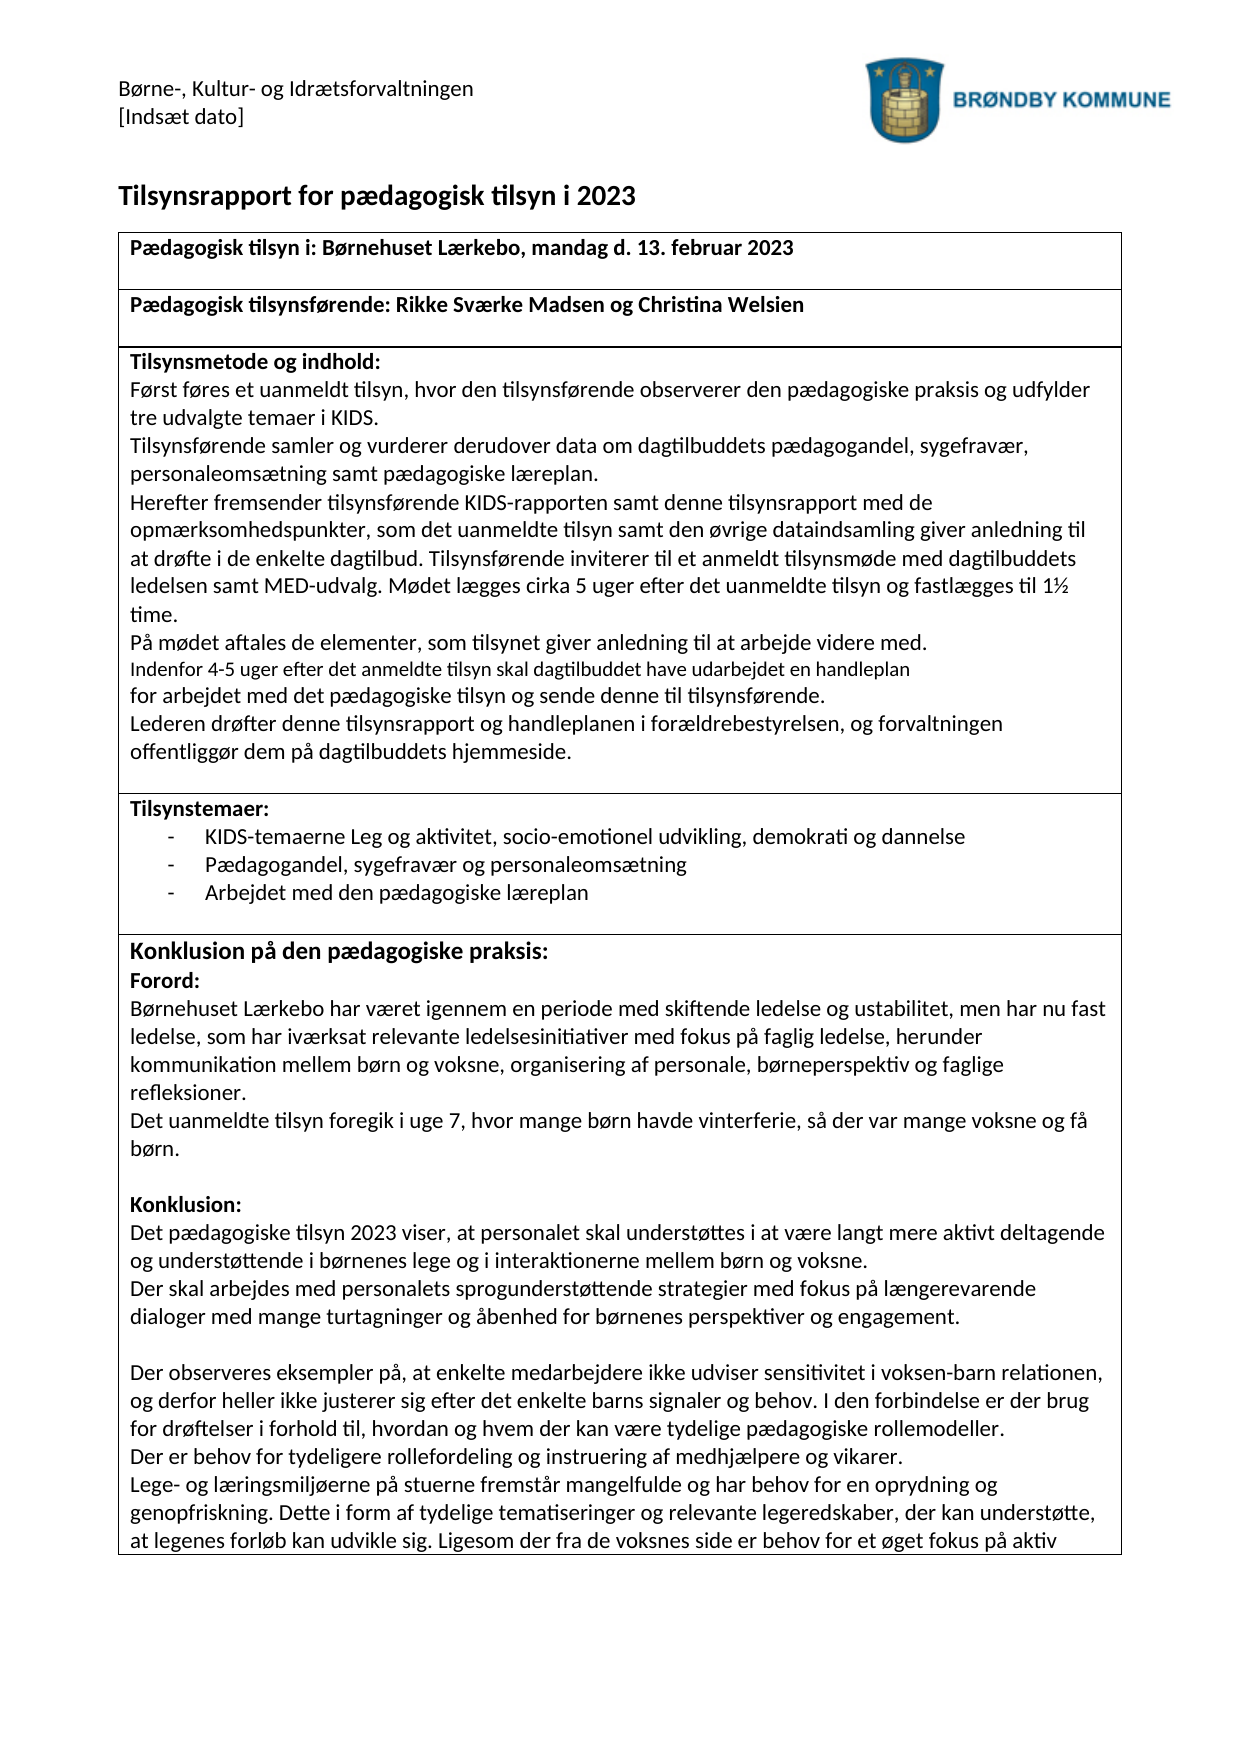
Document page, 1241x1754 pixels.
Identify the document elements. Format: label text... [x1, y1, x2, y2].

table_header Pædagogisk tilsyn i: Børnehuset Lærkebo, mandag d. 13. februar 2023 [119, 233, 1121, 289]
table_cell Tilsynsmetode og indhold: Først føres et uanmeldt tilsyn, hvor den tilsynsførende observerer den pædagogiske praksis og udfylder tre udvalgte temaer i KIDS. Tilsynsførende samler og vurderer derudover data om dagtilbuddets pædagogandel, sygefravær, personaleomsætning samt pædagogiske læreplan. Herefter fremsender tilsynsførende KIDS-rapporten samt denne tilsynsrapport med de opmærksomhedspunkter, som det uanmeldte tilsyn samt den øvrige dataindsamling giver anledning til at drøfte i de enkelte dagtilbud. Tilsynsførende inviterer til et anmeldt tilsynsmøde med dagtilbuddets ledelsen samt MED-udvalg. Mødet lægges cirka 5 uger efter det uanmeldte tilsyn og fastlægges til 1½ time. På mødet aftales de elementer, som tilsynet giver anledning til at arbejde videre med. Indenfor 4-5 uger efter det anmeldte tilsyn skal dagtilbuddet have udarbejdet en handleplan for arbejdet med det pædagogiske tilsyn og sende denne til tilsynsførende. Lederen drøfter denne tilsynsrapport og handleplanen i forældrebestyrelsen, og forvaltningen offentliggør dem på dagtilbuddets hjemmeside. [119, 348, 1121, 793]
table_cell Pædagogisk tilsynsførende: Rikke Sværke Madsen og Christina Welsien [119, 290, 1121, 346]
picture [861, 53, 1175, 146]
table_cell Tilsynstemaer: KIDS-temaerne Leg og aktivitet, socio-emotionel udvikling, demokrati og dannelse Pædagogandel, sygefravær og personaleomsætning Arbejdet med den pædagogiske læreplan [119, 794, 1121, 934]
text Tilsynsrapport for pædagogisk tilsyn i 2023 [118, 177, 1122, 213]
